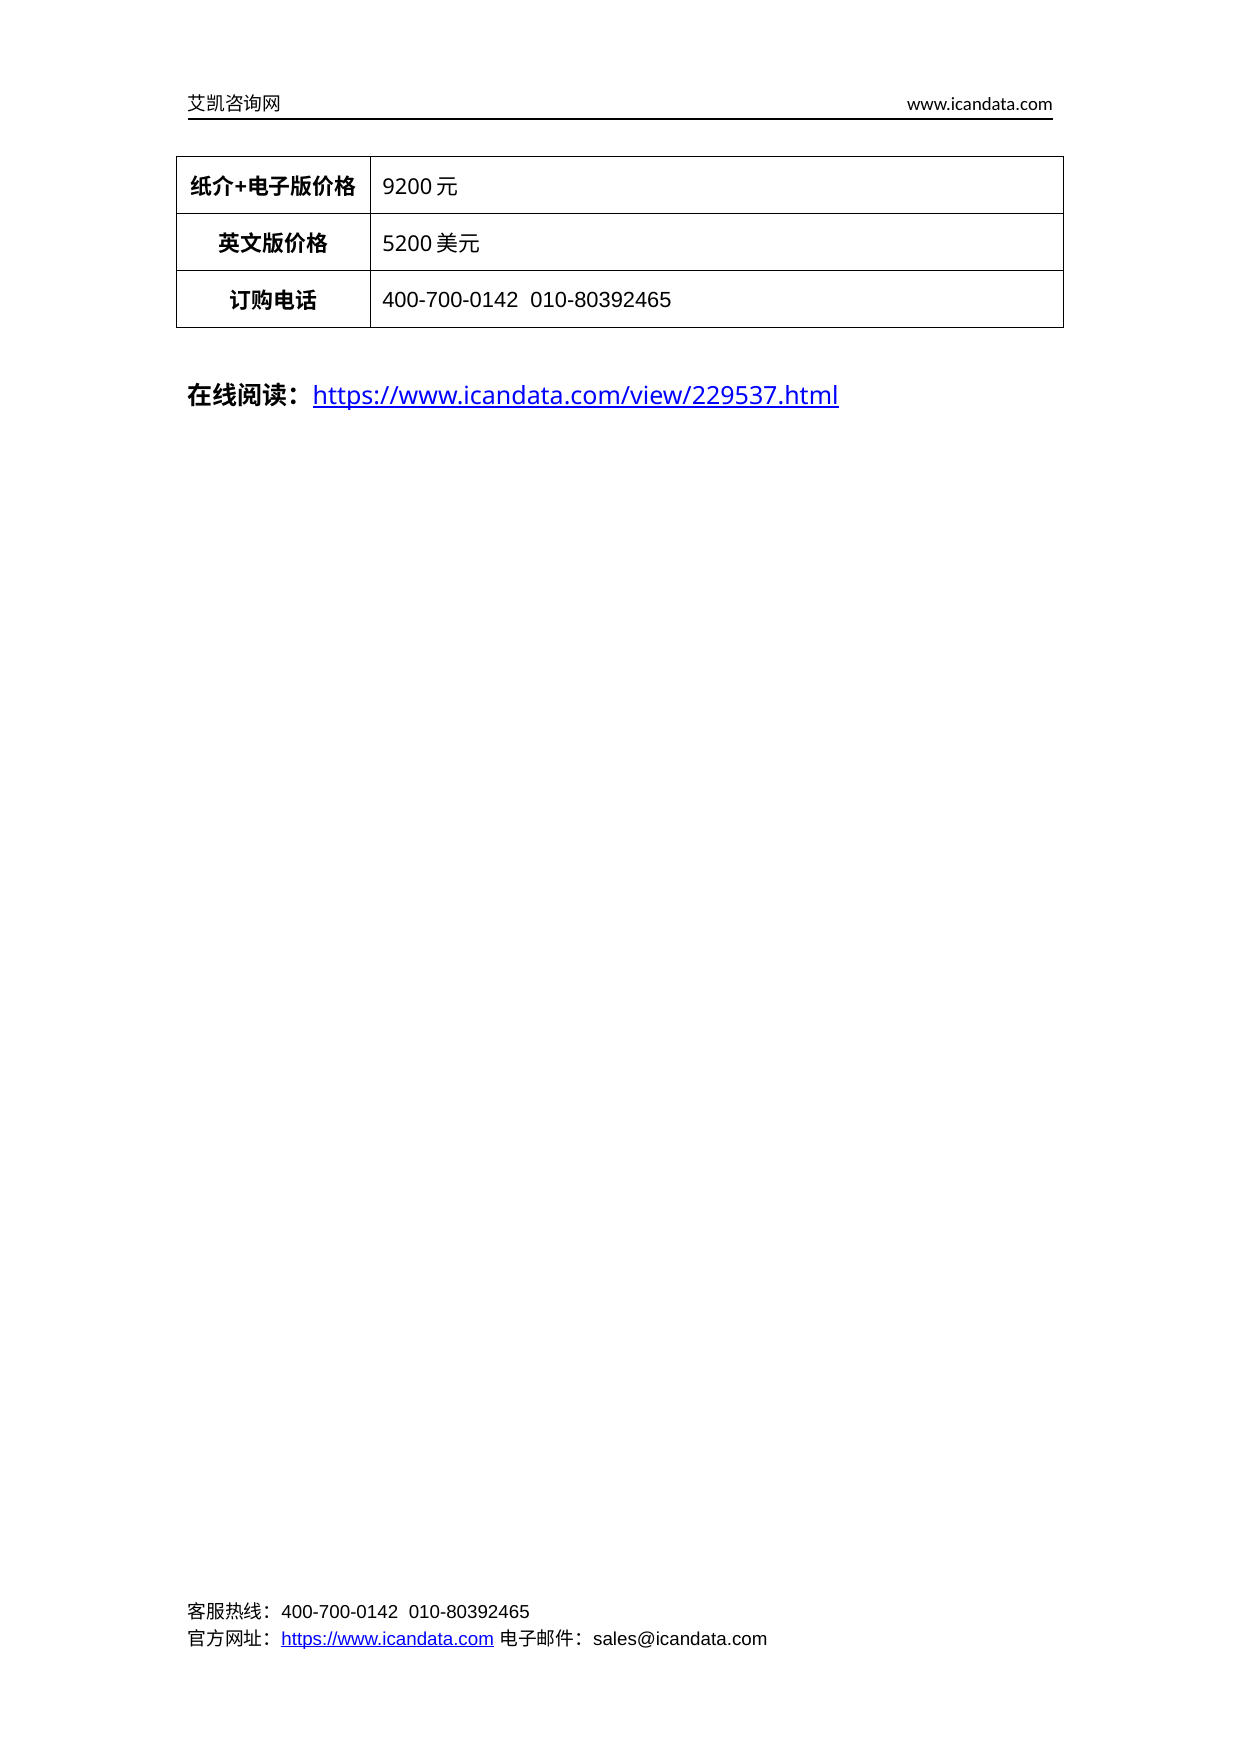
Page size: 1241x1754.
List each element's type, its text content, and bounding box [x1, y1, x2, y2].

table_cell 5200美元 [371, 214, 1063, 270]
table_cell 订购电话 [177, 271, 370, 327]
table_cell 英文版价格 [177, 214, 370, 270]
text 在线阅读：https://www.icandata.com/view/229537.html [187, 361, 1053, 426]
table_cell 纸介+电子版价格 [177, 157, 370, 213]
table_cell 9200元 [371, 157, 1063, 213]
table_cell 400-700-0142 010-80392465 [371, 271, 1063, 327]
